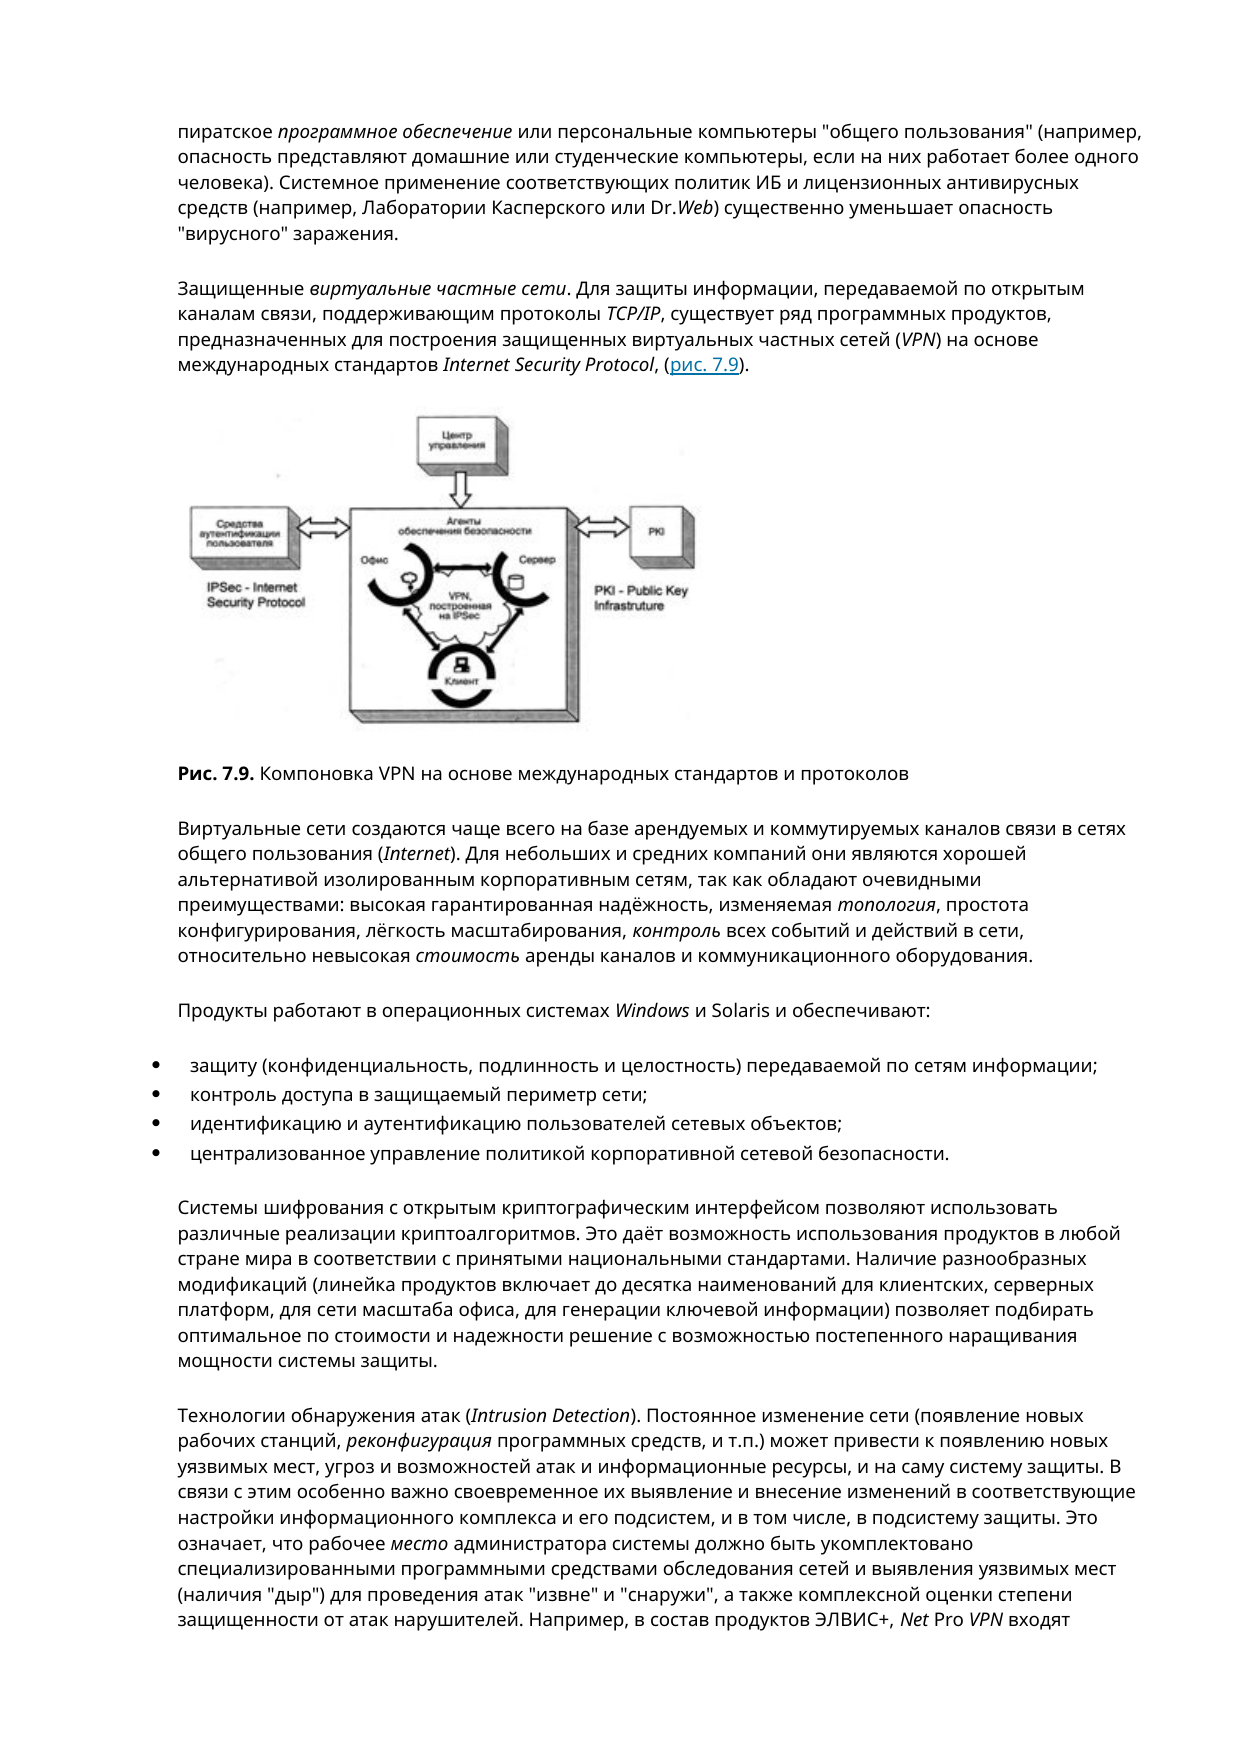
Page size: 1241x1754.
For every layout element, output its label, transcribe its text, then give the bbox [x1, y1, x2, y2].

text Системы шифрования с открытым криптографическим интерфейсом позволяют использовать различные реализации криптоалгоритмов. Это даёт возможность использования продуктов в любой стране мира в соответствии с принятыми национальными стандартами. Наличие разнообразных модификаций (линейка продуктов включает до десятка наименований для клиентских, серверных платформ, для сети масштаба офиса, для генерации ключевой информации) позволяет подбирать оптимальное по стоимости и надежности решение с возможностью постепенного наращивания мощности системы защиты. [177, 1194, 1152, 1373]
text Рис. 7.9. Компоновка VPN на основе международных стандартов и протоколов [177, 735, 1152, 786]
text Защищенные виртуальные частные сети. Для защиты информации, передаваемой по открытым каналам связи, поддерживающим протоколы TCP/IP, существует ряд программных продуктов, предназначенных для построения защищенных виртуальных частных сетей (VPN) на основе международных стандартов Internet Security Protocol, (рис. 7.9). [177, 275, 1152, 377]
text Виртуальные сети создаются чаще всего на базе арендуемых и коммутируемых каналов связи в сетях общего пользования (Internet). Для небольших и средних компаний они являются хорошей альтернативой изолированным корпоративным сетям, так как обладают очевидными преимуществами: высокая гарантированная надёжность, изменяемая топология, простота конфигурирования, лёгкость масштабирования, контроль всех событий и действий в сети, относительно невысокая стоимость аренды каналов и коммуникационного оборудования. [177, 815, 1152, 968]
list централизованное управление политикой корпоративной сетевой безопасности. [152, 1140, 1152, 1165]
list идентификацию и аутентификацию пользователей сетевых объектов; [152, 1111, 1152, 1136]
picture [177, 406, 706, 735]
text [177, 1402, 1152, 1632]
list контроль доступа в защищаемый периметр сети; [152, 1081, 1152, 1107]
text Продукты работают в операционных системах Windows и Solaris и обеспечивают: [177, 997, 1152, 1023]
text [177, 118, 1152, 246]
list защиту (конфиденциальность, подлинность и целостность) передаваемой по сетям информации; [152, 1052, 1152, 1077]
